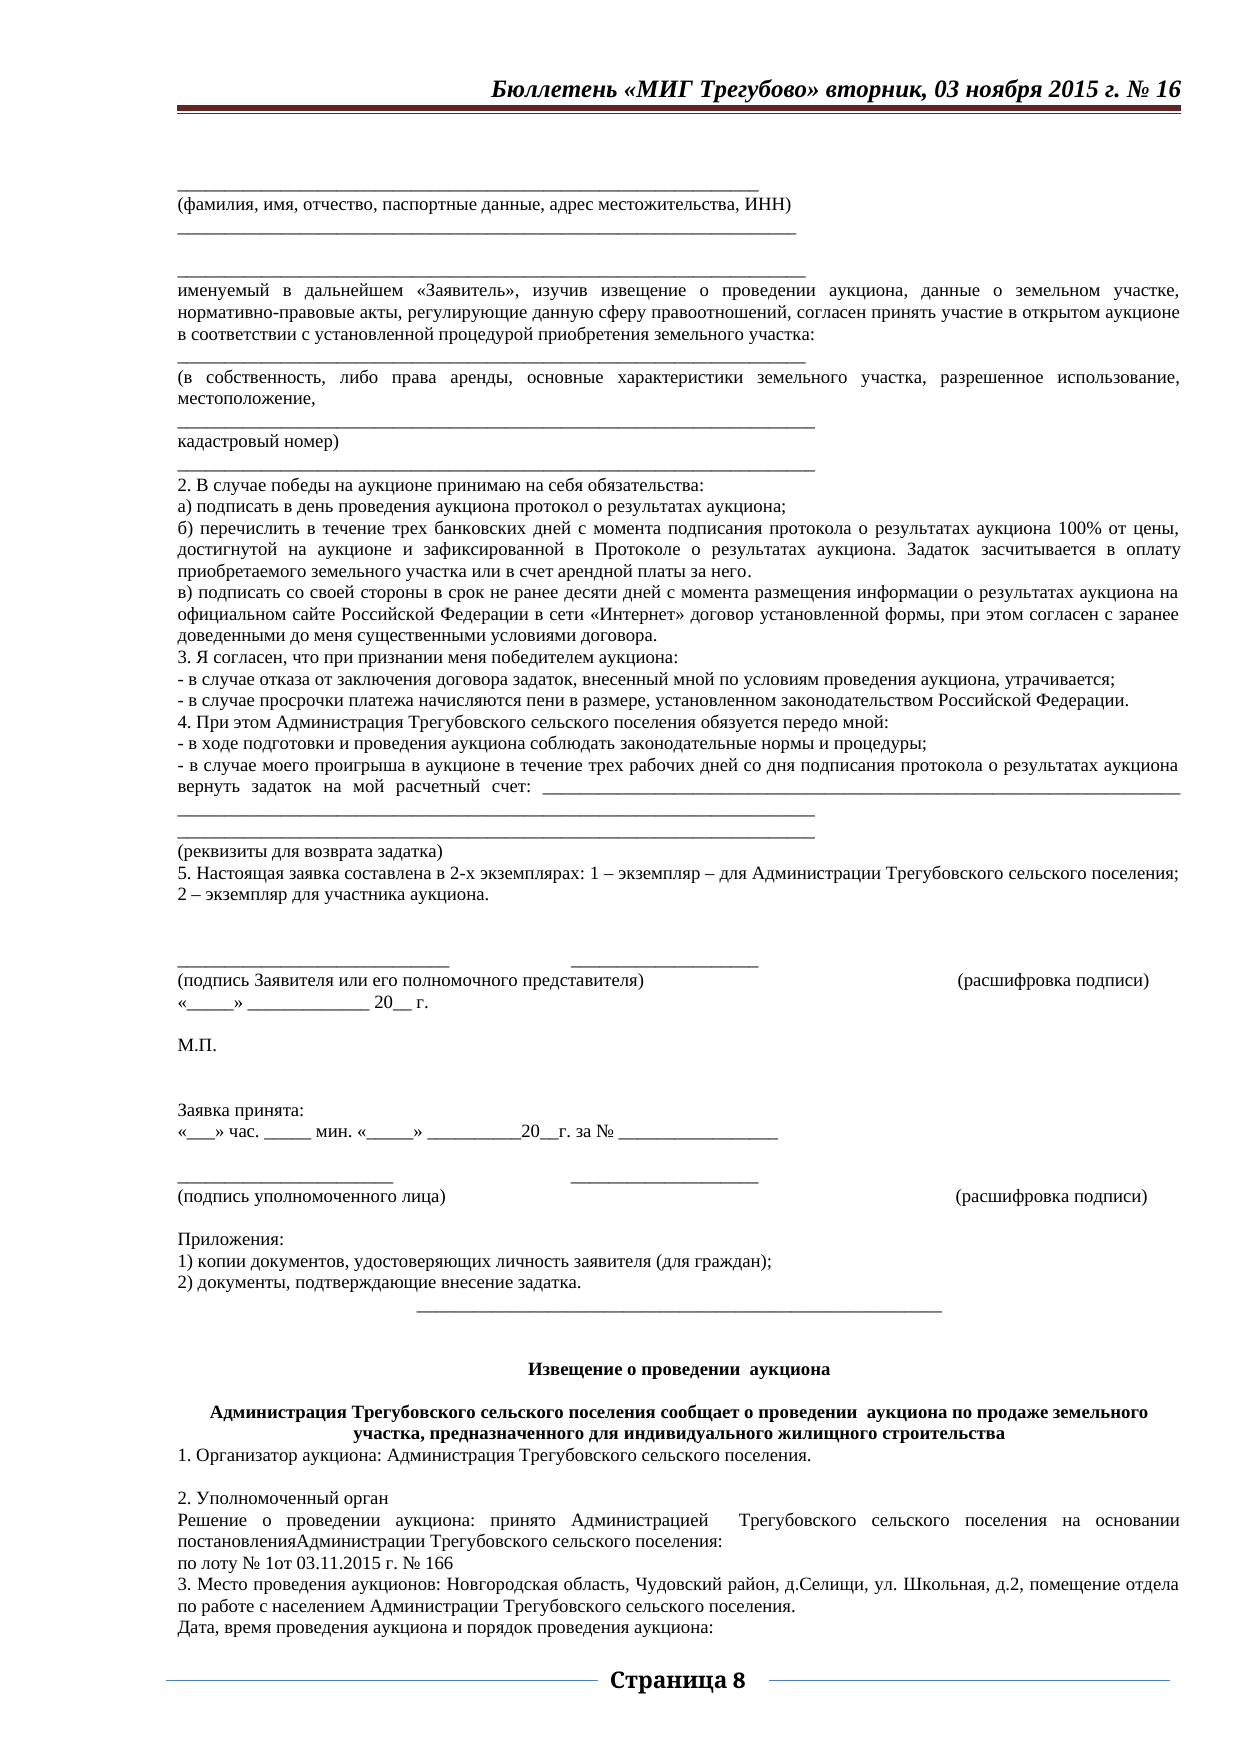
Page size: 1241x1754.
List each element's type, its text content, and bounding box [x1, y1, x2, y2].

text Заявка принята: [177, 1099, 1181, 1120]
text 3. Я согласен, что при признании меня победителем аукциона: [177, 646, 1181, 667]
text - в случае просрочки платежа начисляются пени в размере, установленном законодательством Российской Федерации. [177, 689, 1181, 711]
text по лоту № 1от 03.11.2015 г. № 166 [177, 1552, 1181, 1573]
text 3. Место проведения аукционов: Новгородская область, Чудовский район, д.Селищи, ул. Школьная, д.2, помещение отдела по работе с населением Администрации Трегубовского сельского поселения. [177, 1573, 1181, 1616]
text ____________________________________________________________________ [177, 409, 1181, 430]
text Извещение о проведении аукциона [177, 1357, 1181, 1379]
text - в ходе подготовки и проведения аукциона соблюдать законодательные нормы и процедуры; [177, 732, 1181, 754]
text б) перечислить в течение трех банковских дней с момента подписания протокола о результатах аукциона 100% от цены, достигнутой на аукционе и зафиксированной в Протоколе о результатах аукциона. Задаток засчитывается в оплату приобретаемого земельного участка или в счет арендной платы за него. [177, 517, 1181, 581]
text (подпись Заявителя или его полномочного представителя) (расшифровка подписи) [177, 969, 1181, 991]
text (фамилия, имя, отчество, паспортные данные, адрес местожительства, ИНН) [177, 193, 1181, 215]
text а) подписать в день проведения аукциона протокол о результатах аукциона; [177, 495, 1181, 517]
text ______________________________________________________________ [177, 172, 1181, 193]
text Приложения: [177, 1228, 1181, 1250]
text _______________________ ____________________ [177, 1163, 1181, 1185]
text _____________________________ ____________________ [177, 948, 1181, 969]
text ___________________________________________________________________ [177, 258, 1181, 279]
text ___________________________________________________________________ [177, 344, 1181, 366]
text в) подписать со своей стороны в срок не ранее десяти дней с момента размещения информации о результатах аукциона на официальном сайте Российской Федерации в сети «Интернет» договор установленной формы, при этом согласен с заранее доведенными до меня существенными условиями договора. [177, 581, 1181, 646]
text 2) документы, подтверждающие внесение задатка. [177, 1271, 1181, 1293]
text кадастровый номер) [177, 430, 1181, 452]
text __________________________________________________________________ [177, 215, 1181, 236]
text (реквизиты для возврата задатка) [177, 840, 1181, 862]
text 4. При этом Администрация Трегубовского сельского поселения обязуется передо мной: [177, 711, 1181, 732]
text «_____» _____________ 20__ г. [177, 991, 1181, 1012]
text ________________________________________________________ [177, 1293, 1181, 1314]
text (в собственность, либо права аренды, основные характеристики земельного участка, разрешенное использование, местоположение, [177, 366, 1181, 409]
text - в случае отказа от заключения договора задаток, внесенный мной по условиям проведения аукциона, утрачивается; [177, 667, 1181, 689]
text Решение о проведении аукциона: принято Администрацией Трегубовского сельского поселения на основании постановленияАдминистрации Трегубовского сельского поселения: [177, 1508, 1181, 1552]
text 5. Настоящая заявка составлена в 2-х экземплярах: 1 – экземпляр – для Администрации Трегубовского сельского поселения; 2 – экземпляр для участника аукциона. [177, 862, 1181, 905]
text Администрация Трегубовского сельского поселения сообщает о проведении аукциона по продаже земельного участка, предназначенного для индивидуального жилищного строительства [177, 1401, 1181, 1444]
text 1) копии документов, удостоверяющих личность заявителя (для граждан); [177, 1250, 1181, 1271]
text именуемый в дальнейшем «Заявитель», изучив извещение о проведении аукциона, данные о земельном участке, нормативно-правовые акты, регулирующие данную сферу правоотношений, согласен принять участие в открытом аукционе в соответствии с установленной процедурой приобретения земельного участка: [177, 279, 1181, 344]
text ____________________________________________________________________ [177, 452, 1181, 473]
text - в случае моего проигрыша в аукционе в течение трех рабочих дней со дня подписания протокола о результатах аукциона вернуть задаток на мой расчетный счет: ____________________________________________________________________ ____________________________________________________________________ ____________________________________________________________________ [177, 754, 1181, 840]
text Дата, время проведения аукциона и порядок проведения аукциона: [177, 1616, 1181, 1638]
text 2. В случае победы на аукционе принимаю на себя обязательства: [177, 473, 1181, 495]
text (подпись уполномоченного лица) (расшифровка подписи) [177, 1185, 1181, 1207]
text «___» час. _____ мин. «_____» __________20__г. за № _________________ [177, 1120, 1181, 1142]
text М.П. [177, 1034, 1181, 1056]
text 2. Уполномоченный орган [177, 1487, 1181, 1508]
text 1. Организатор аукциона: Администрация Трегубовского сельского поселения. [177, 1444, 1181, 1465]
